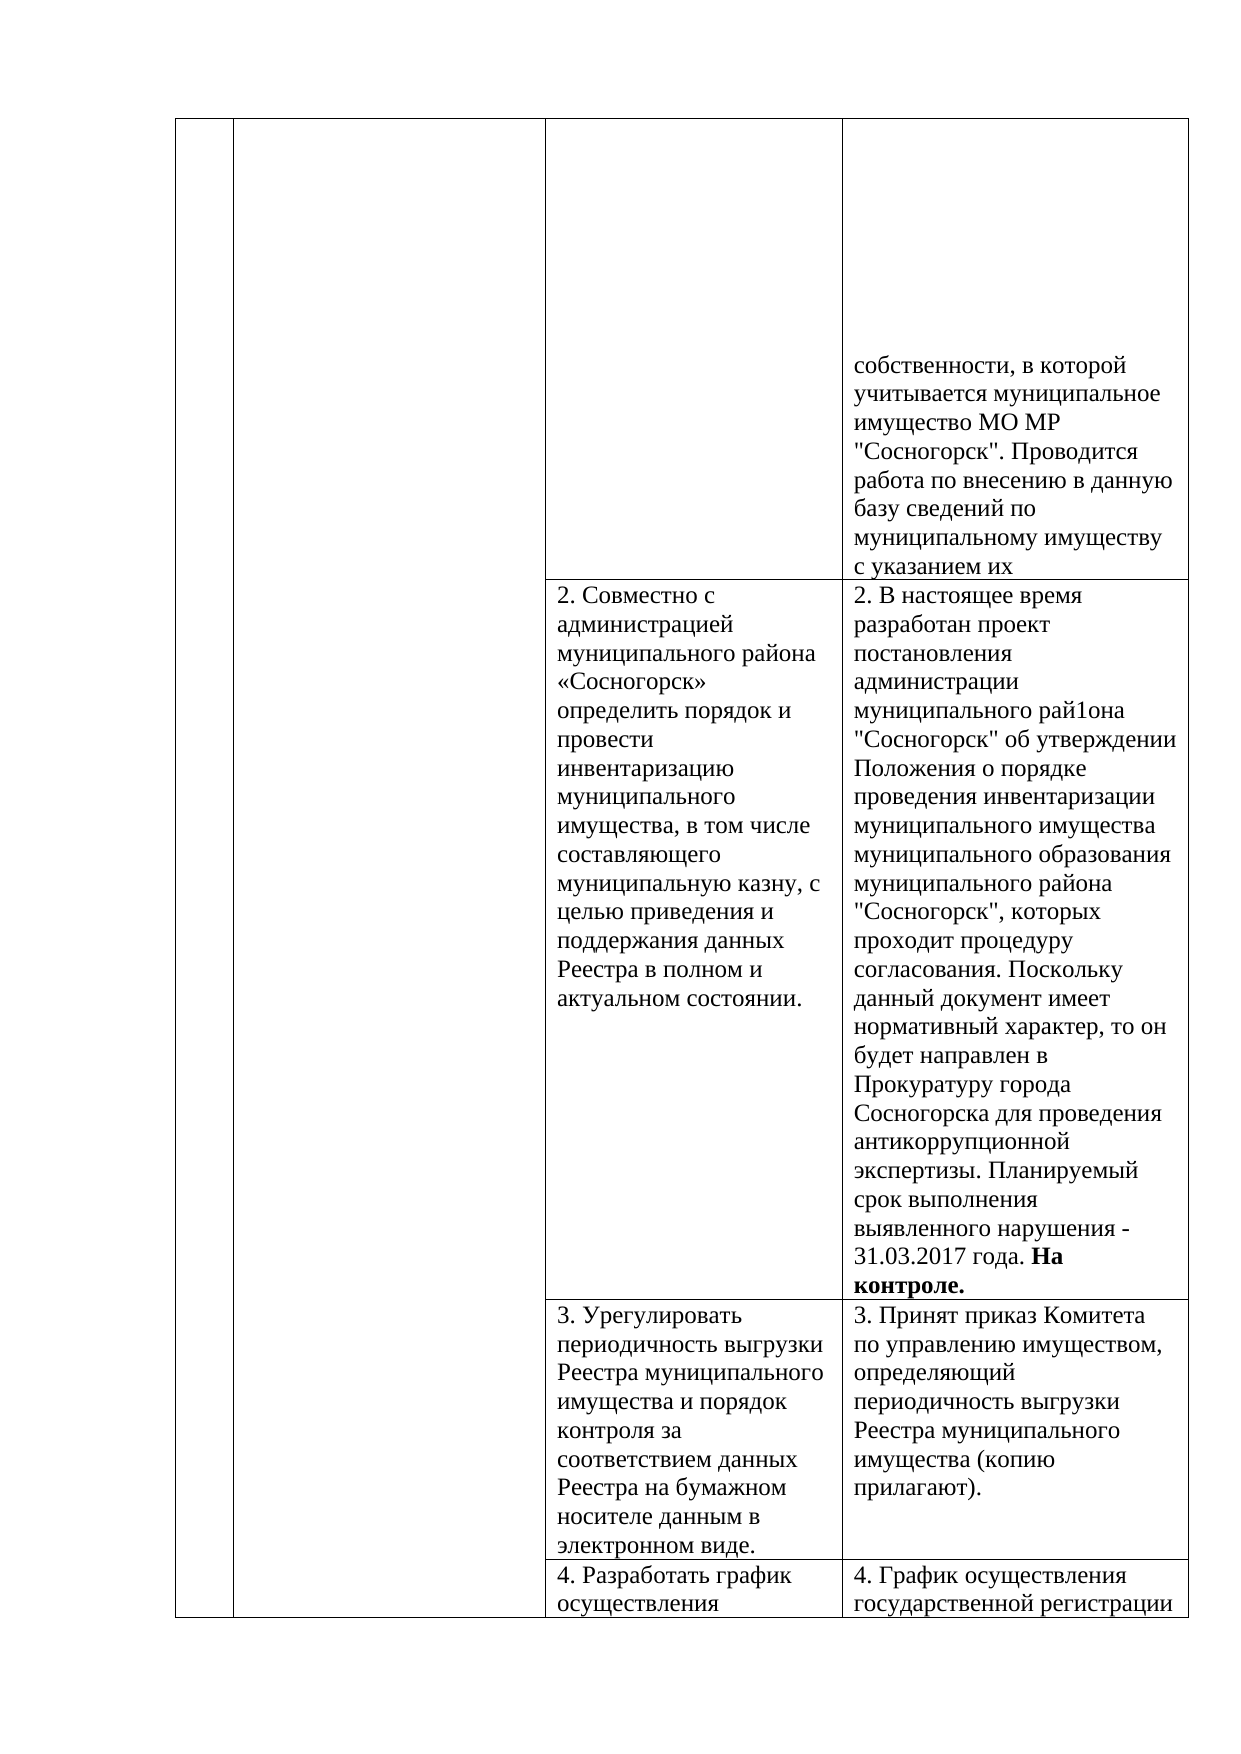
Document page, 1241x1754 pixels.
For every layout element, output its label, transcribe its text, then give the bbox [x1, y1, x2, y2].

table_cell 3. Принят приказ Комитета по управлению имуществом, определяющий периодичность выгрузки Реестра муниципального имущества (копию прилагают). [843, 1300, 1188, 1559]
table_cell 2. Совместно с администрацией муниципального района «Сосногорск» определить порядок и провести инвентаризацию муниципального имущества, в том числе составляющего муниципальную казну, с целью приведения и поддержания данных Реестра в полном и актуальном состоянии. [546, 580, 842, 1299]
table_cell 3. Урегулировать периодичность выгрузки Реестра муниципального имущества и порядок контроля за соответствием данных Реестра на бумажном носителе данным в электронном виде. [546, 1300, 842, 1559]
table_cell 2. В настоящее время разработан проект постановления администрации муниципального рай1она "Сосногорск" об утверждении Положения о порядке проведения инвентаризации муниципального имущества муниципального образования муниципального района "Сосногорск", которых проходит процедуру согласования. Поскольку данный документ имеет нормативный характер, то он будет направлен в Прокуратуру города Сосногорска для проведения антикоррупционной экспертизы. Планируемый срок выполнения выявленного нарушения - 31.03.2017 года. На контроле. [843, 580, 1188, 1299]
table_cell 4. График осуществления государственной регистрации права собственности на объекты муниципального имущества, числящихся как в составе казны, так и переданных в пользование по договорам оперативного управления и хозяйственного ведения будет разработан и направлен. Контроль не снят. [843, 1560, 1188, 1617]
